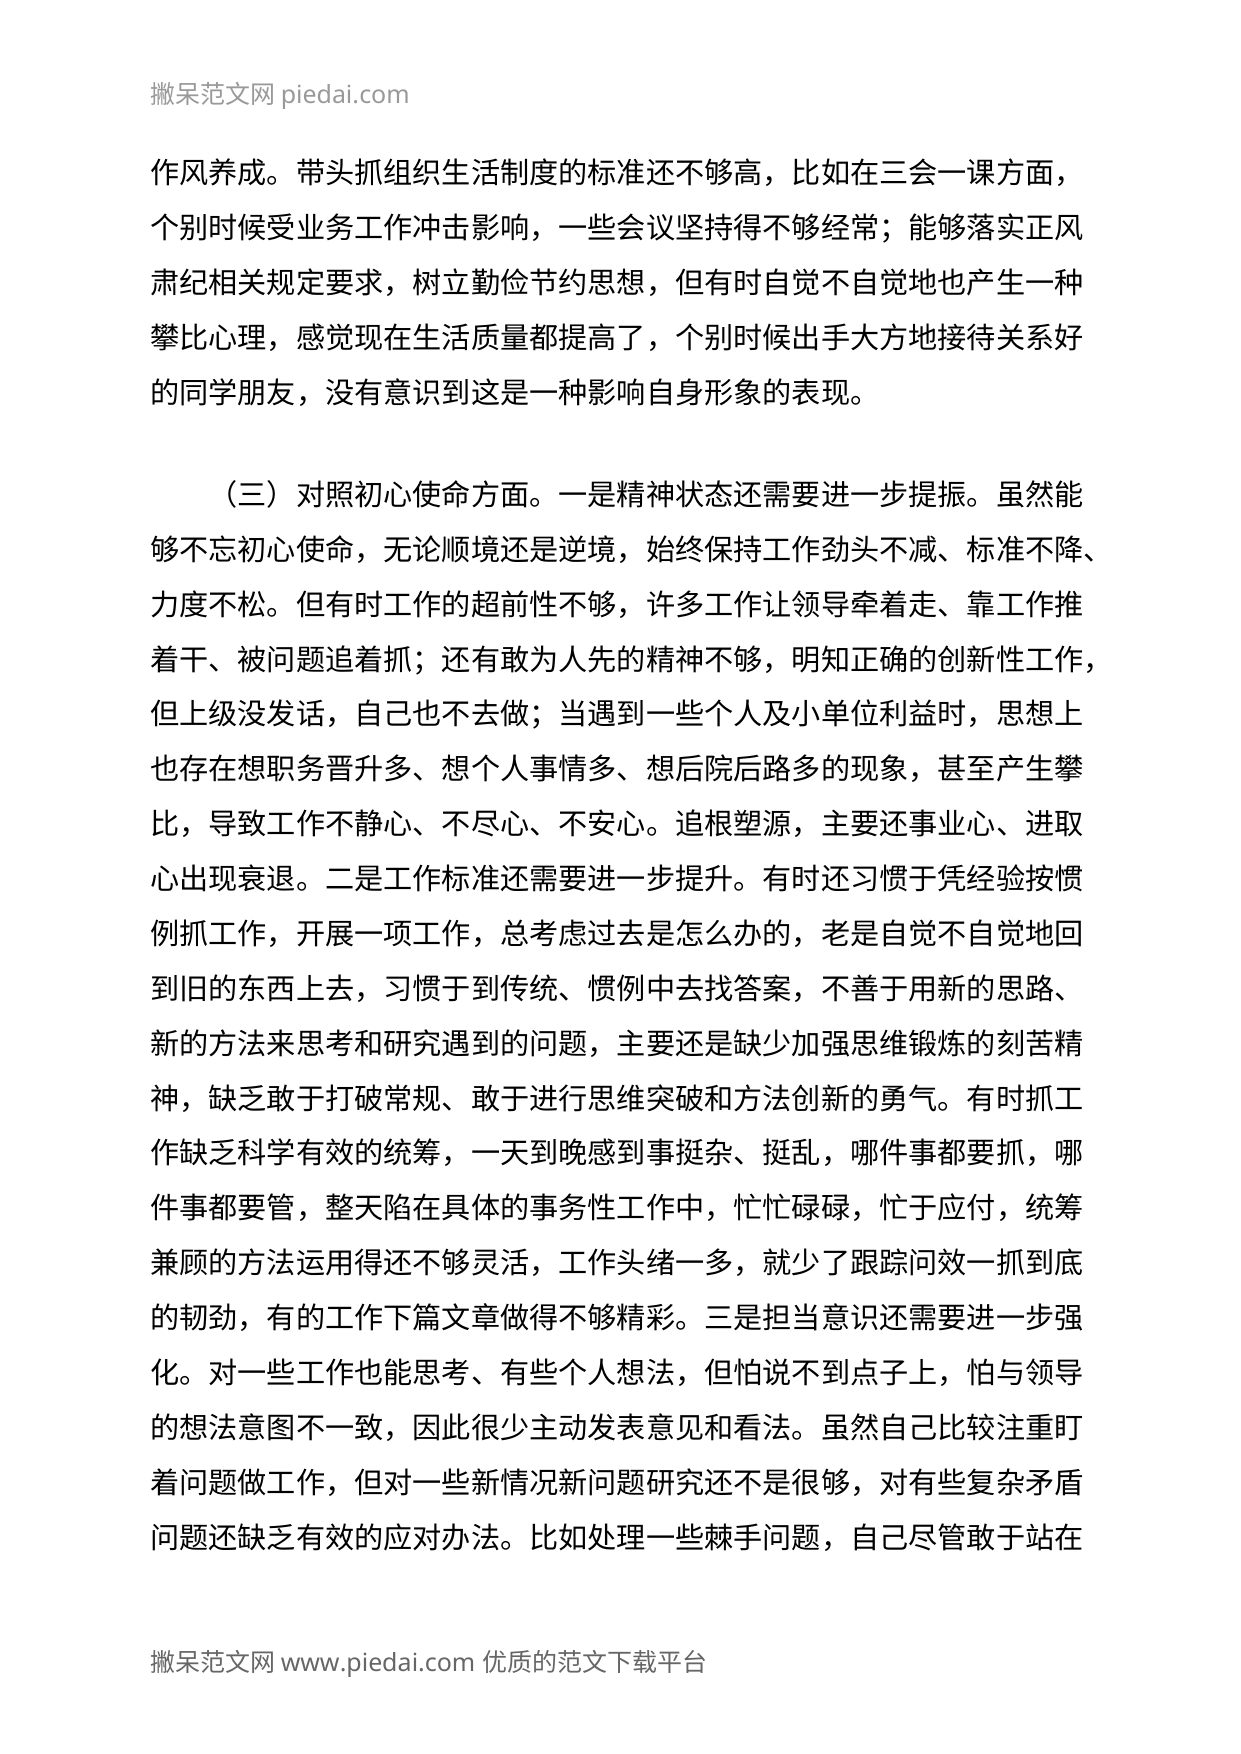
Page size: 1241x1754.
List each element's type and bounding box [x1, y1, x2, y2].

text [150, 150, 1090, 412]
text [150, 471, 1090, 1557]
